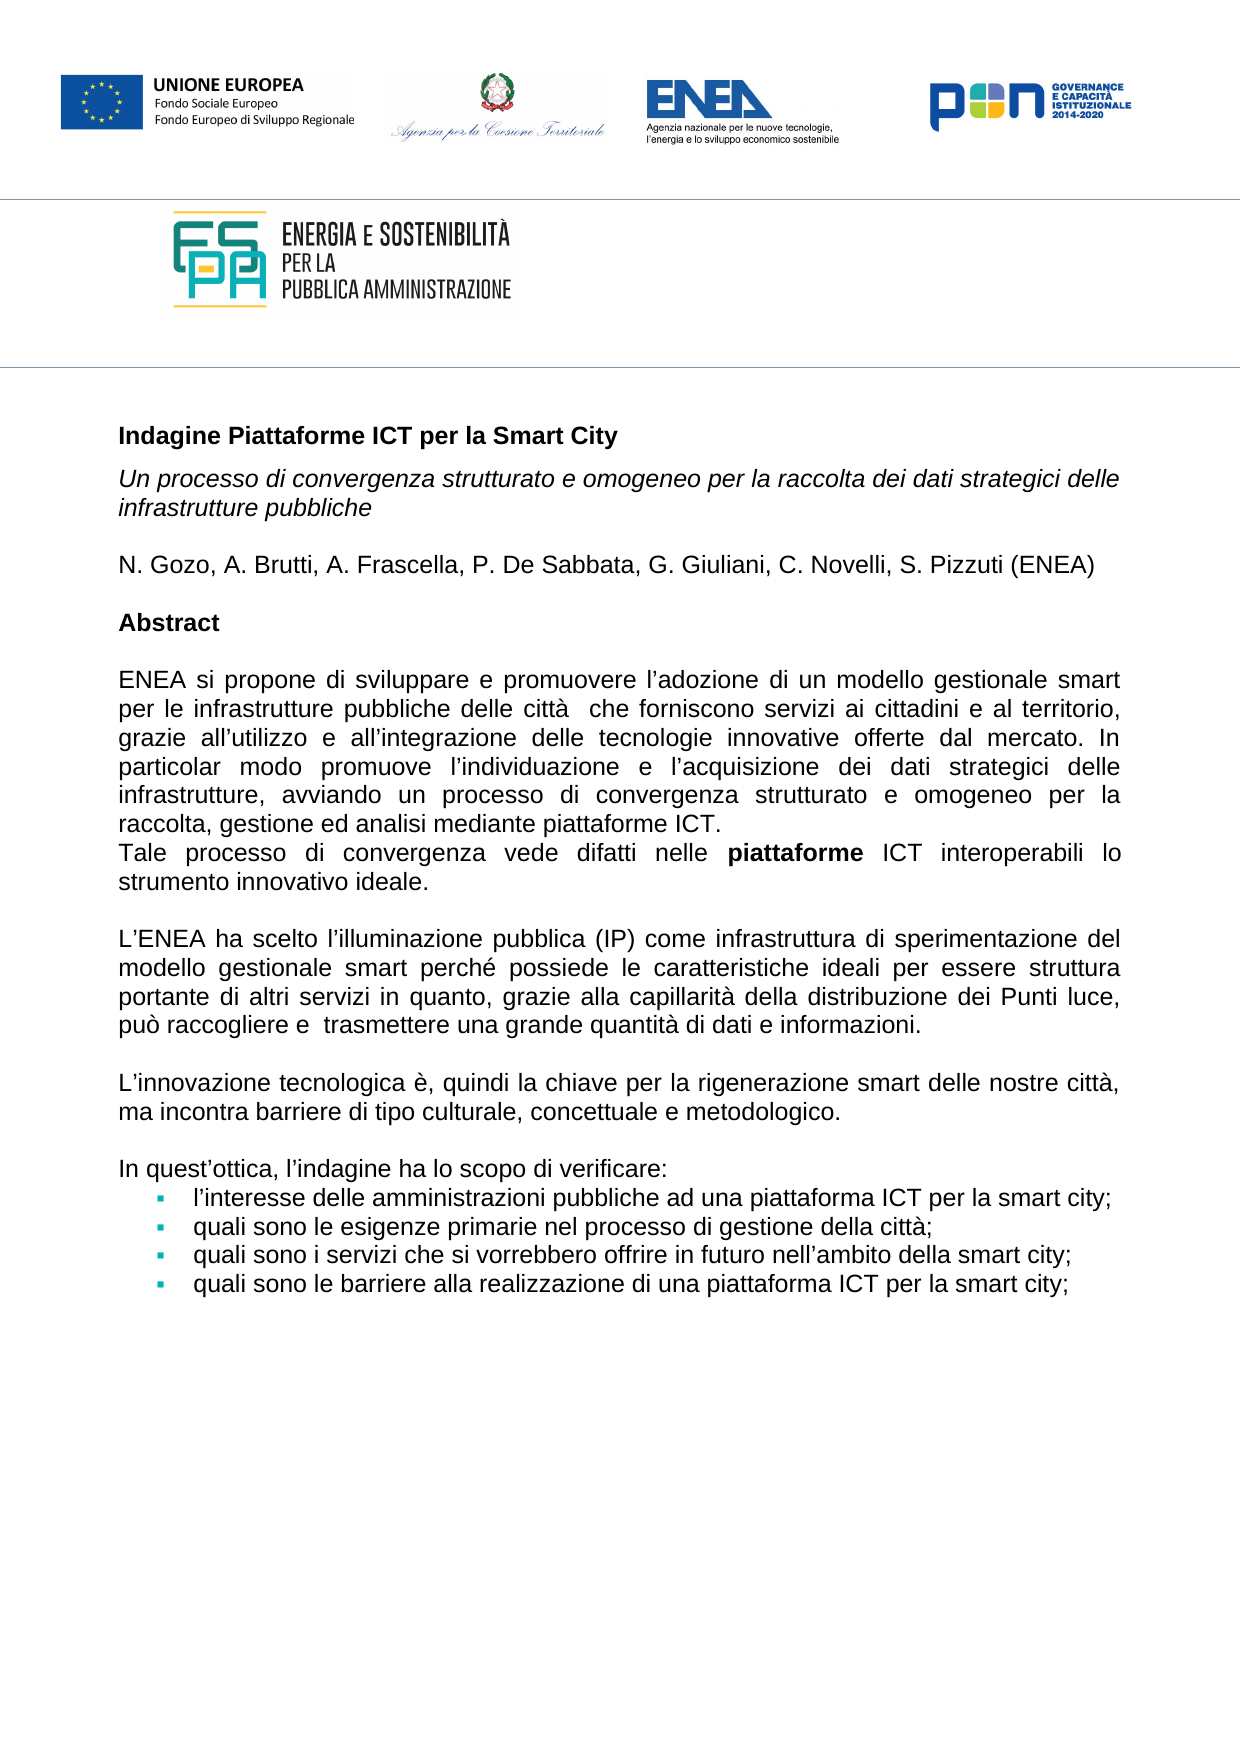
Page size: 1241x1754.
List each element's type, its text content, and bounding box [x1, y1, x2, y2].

text ENEA si propone di sviluppare e promuovere l’adozione di un modello gestionale smart per le infrastrutture pubbliche delle città che forniscono servizi ai cittadini e al territorio, grazie all’utilizzo e all’integrazione delle tecnologie innovative offerte dal mercato. In particolar modo promuove l’individuazione e l’acquisizione dei dati strategici delle infrastrutture, avviando un processo di convergenza strutturato e omogeneo per la raccolta, gestione ed analisi mediante piattaforme ICT. [118, 665, 1122, 838]
text Tale processo di convergenza vede difatti nelle piattaforme ICT interoperabili lo strumento innovativo ideale. [118, 838, 1122, 895]
text Indagine Piattaforme ICT per la Smart City [118, 421, 1122, 449]
text quali sono le barriere alla realizzazione di una piattaforma ICT per la smart city; [156, 1269, 1122, 1298]
text Abstract [118, 608, 1122, 636]
picture [914, 73, 1138, 140]
text In quest’ottica, l’indagine ha lo scopo di verificare: [118, 1154, 1122, 1183]
text quali sono le esigenze primarie nel processo di gestione della città; [156, 1211, 1122, 1240]
picture [59, 73, 355, 131]
picture [162, 200, 520, 319]
text quali sono i servizi che si vorrebbero offrire in futuro nell’ambito della smart city; [156, 1240, 1122, 1269]
picture [641, 73, 845, 151]
text N. Gozo, A. Brutti, A. Frascella, P. De Sabbata, G. Giuliani, C. Novelli, S. Pizzuti (ENEA) [118, 550, 1122, 579]
text L’innovazione tecnologica è, quindi la chiave per la rigenerazione smart delle nostre città, ma incontra barriere di tipo culturale, concettuale e metodologico. [118, 1068, 1122, 1125]
text Un processo di convergenza strutturato e omogeneo per la raccolta dei dati strategici delle infrastrutture pubbliche [118, 464, 1122, 521]
picture [384, 73, 611, 142]
text L’ENEA ha scelto l’illuminazione pubblica (IP) come infrastruttura di sperimentazione del modello gestionale smart perché possiede le caratteristiche ideali per essere struttura portante di altri servizi in quanto, grazie alla capillarità della distribuzione dei Punti luce, può raccogliere e trasmettere una grande quantità di dati e informazioni. [118, 924, 1122, 1039]
text l’interesse delle amministrazioni pubbliche ad una piattaforma ICT per la smart city; [156, 1183, 1122, 1211]
